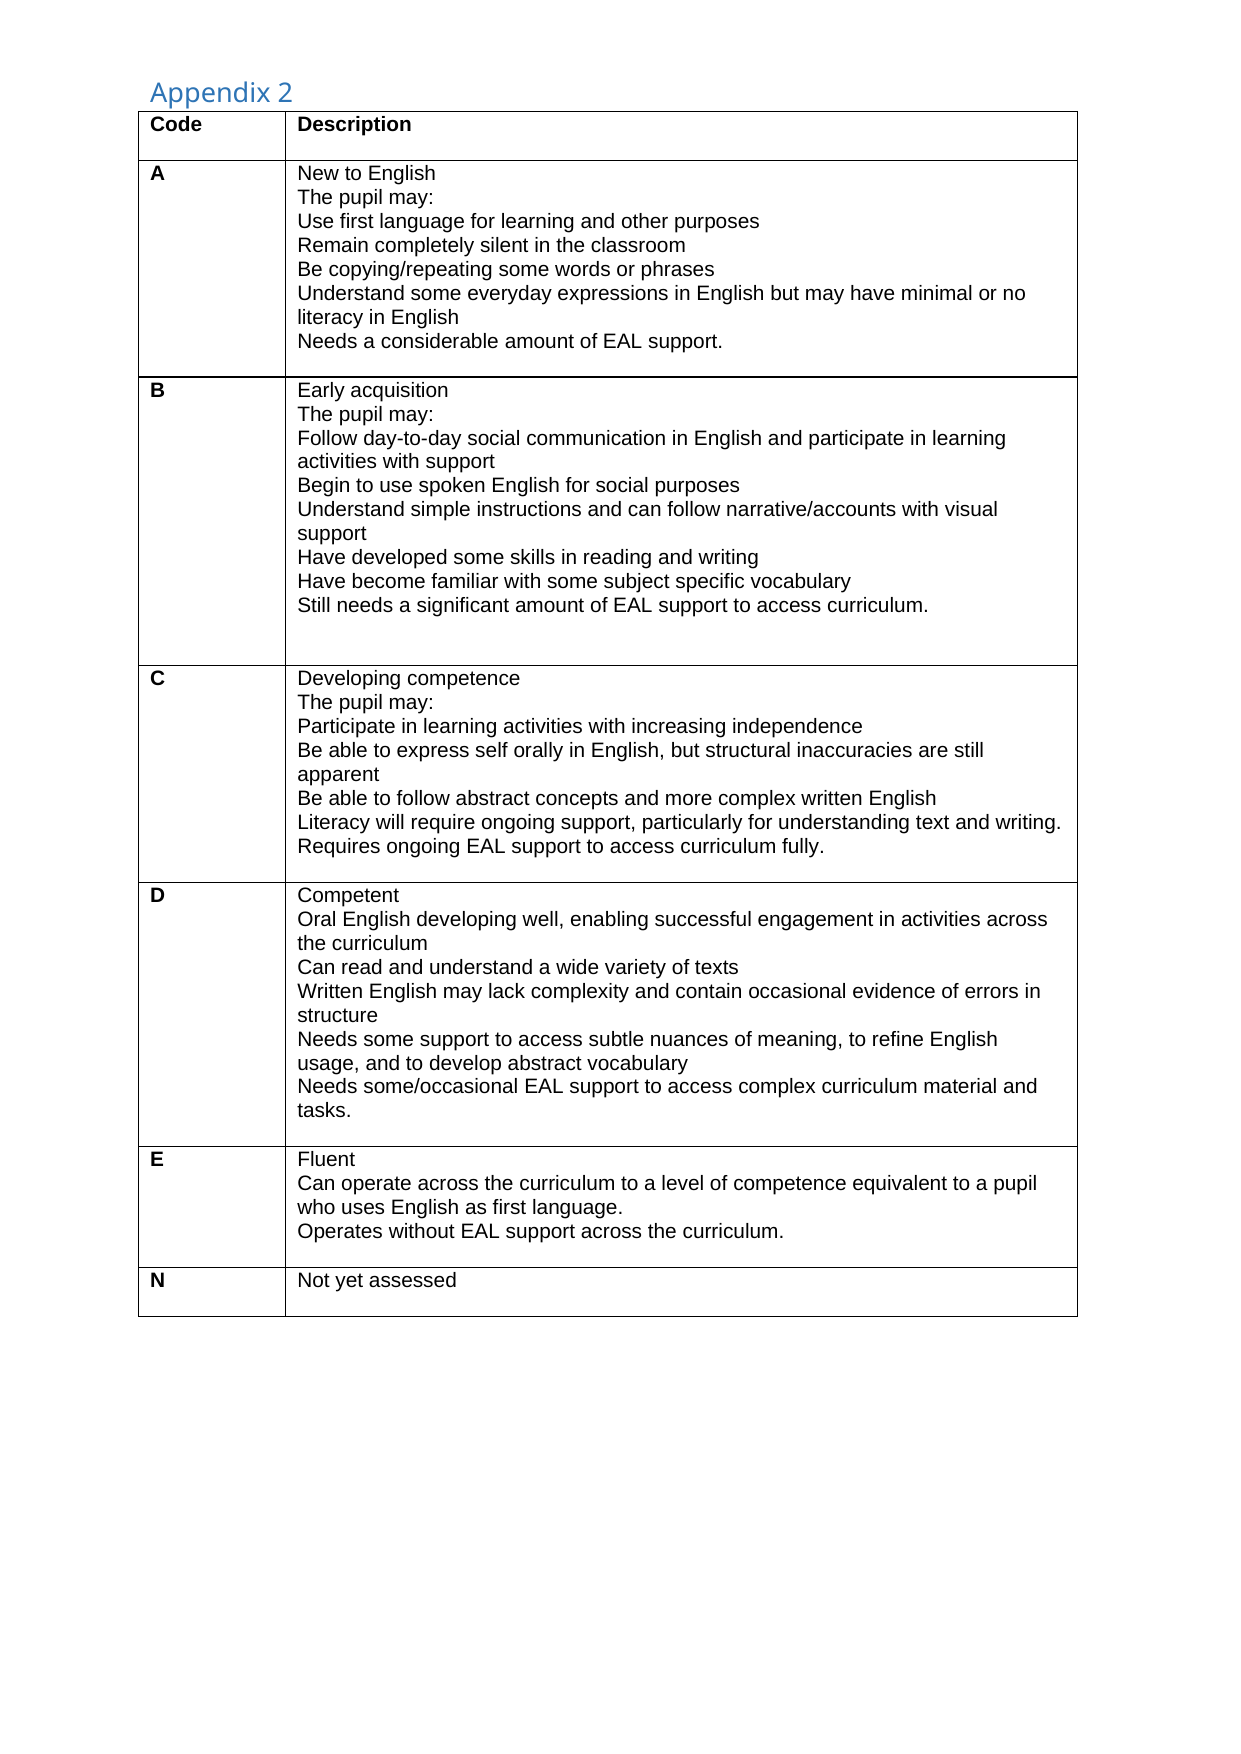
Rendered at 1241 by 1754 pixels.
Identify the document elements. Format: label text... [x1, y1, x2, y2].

table_cell E [139, 1147, 285, 1267]
table_cell D [139, 883, 285, 1146]
table_cell C [139, 666, 285, 882]
table_cell Not yet assessed [286, 1268, 1077, 1316]
table_cell N [139, 1268, 285, 1316]
table_header Code [139, 112, 285, 160]
table_cell New to English The pupil may: Use first language for learning and other purposes Remain completely silent in the classroom Be copying/repeating some words or phrases Understand some everyday expressions in English but may have minimal or no literacy in English Needs a considerable amount of EAL support. [286, 161, 1077, 376]
table_header Description [286, 112, 1077, 160]
table_cell A [139, 161, 285, 376]
subtitle Appendix 2 [150, 74, 1090, 111]
table_cell Competent Oral English developing well, enabling successful engagement in activities across the curriculum Can read and understand a wide variety of texts Written English may lack complexity and contain occasional evidence of errors in structure Needs some support to access subtle nuances of meaning, to refine English usage, and to develop abstract vocabulary Needs some/occasional EAL support to access complex curriculum material and tasks. [286, 883, 1077, 1146]
table_cell Developing competence The pupil may: Participate in learning activities with increasing independence Be able to express self orally in English, but structural inaccuracies are still apparent Be able to follow abstract concepts and more complex written English Literacy will require ongoing support, particularly for understanding text and writing. Requires ongoing EAL support to access curriculum fully. [286, 666, 1077, 882]
table_cell B [139, 378, 285, 665]
table_cell Fluent Can operate across the curriculum to a level of competence equivalent to a pupil who uses English as first language. Operates without EAL support across the curriculum. [286, 1147, 1077, 1267]
table_cell Early acquisition The pupil may: Follow day-to-day social communication in English and participate in learning activities with support Begin to use spoken English for social purposes Understand simple instructions and can follow narrative/accounts with visual support Have developed some skills in reading and writing Have become familiar with some subject specific vocabulary Still needs a significant amount of EAL support to access curriculum. [286, 378, 1077, 665]
